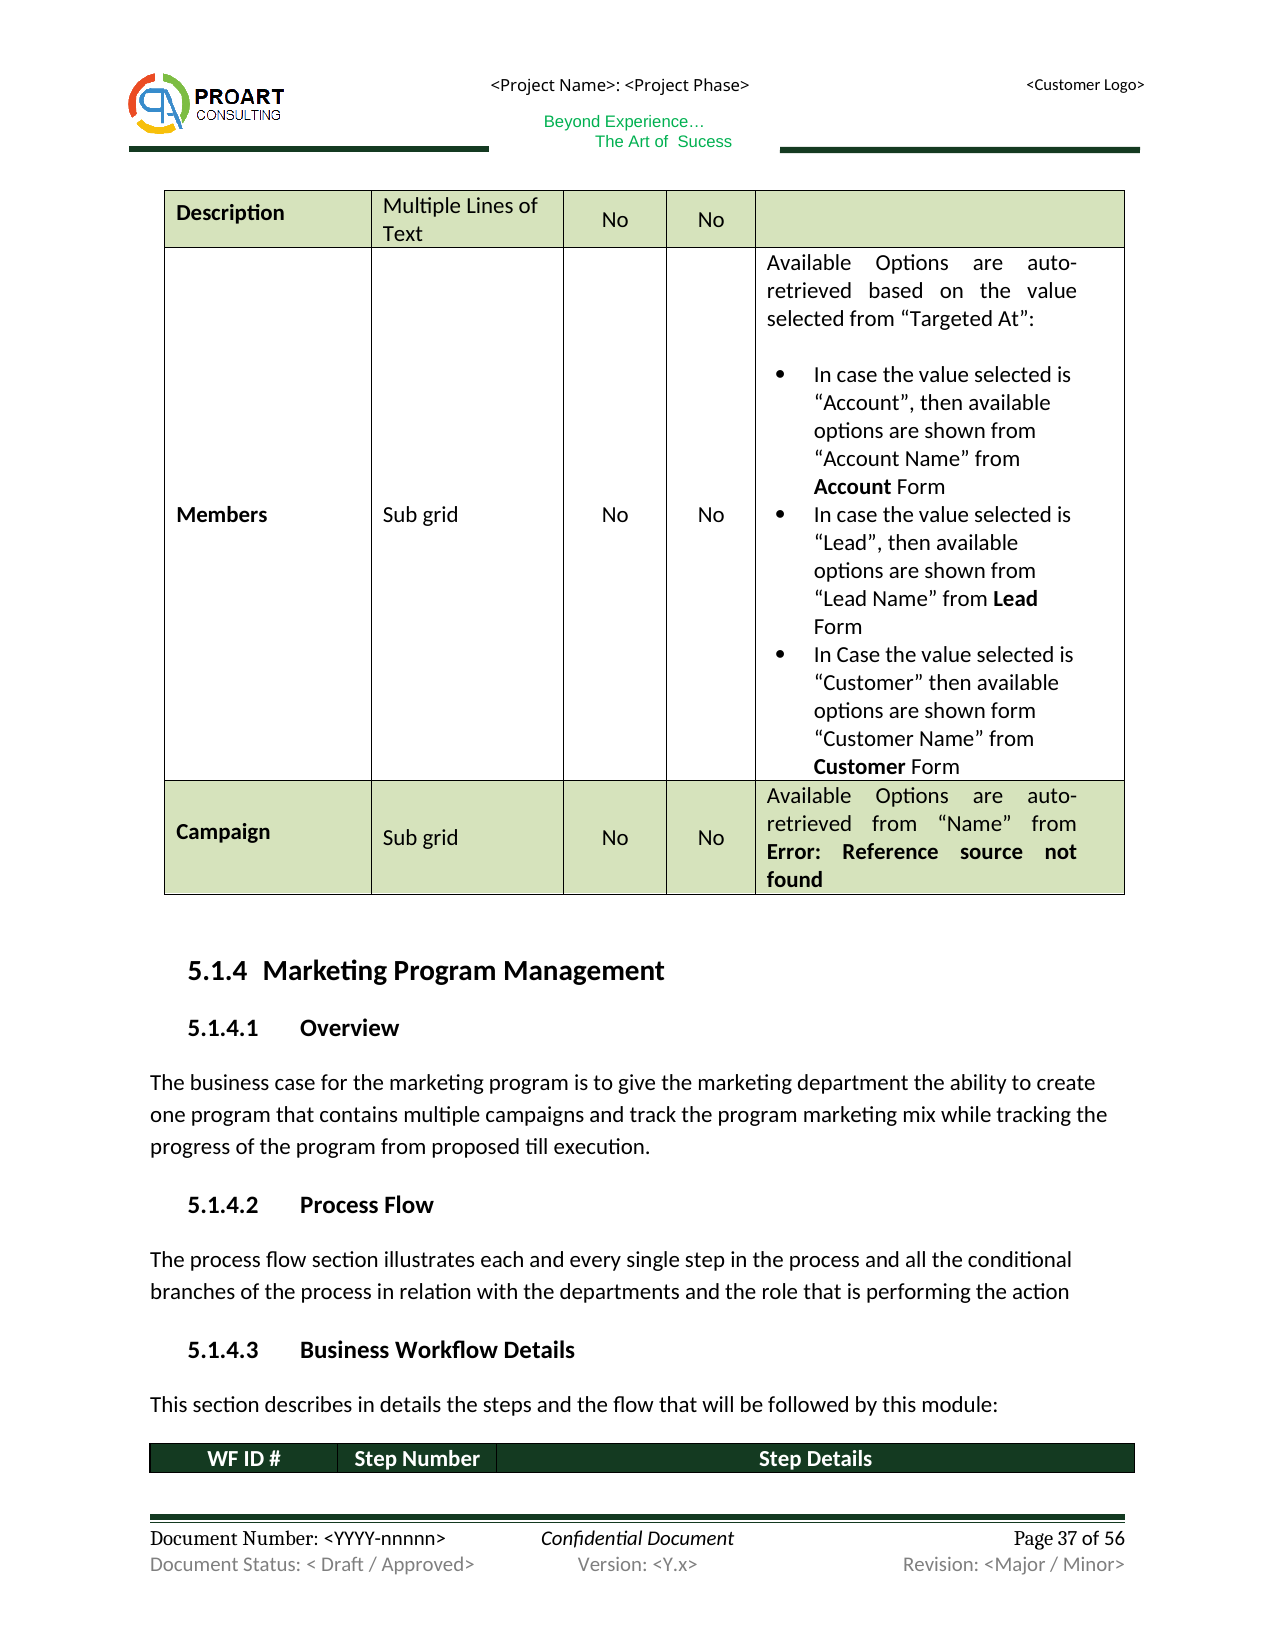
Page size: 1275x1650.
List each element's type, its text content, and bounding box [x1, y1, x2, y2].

table_cell No [667, 248, 755, 780]
subtitle Process Flow [187, 1189, 1125, 1220]
table_cell No [564, 191, 666, 247]
subtitle Marketing Program Management [187, 952, 1125, 987]
text The process flow section illustrates each and every single step in the process and all the conditional branches of the process in relation with the departments and the role that is performing the action [150, 1245, 1125, 1305]
text This section describes in details the steps and the flow that will be followed by this module: [150, 1390, 1125, 1418]
table_cell Available Options are auto-retrieved based on the value selected from “Targeted At”: In case the value selected is “Account”, then available options are shown from “Account Name” from Account Form In case the value selected is “Lead”, then available options are shown from “Lead Name” from Lead Form In Case the value selected is “Customer” then available options are shown form “Customer Name” from Customer Form [756, 248, 1124, 780]
table_cell Multiple Lines of Text [372, 191, 563, 247]
table_header Step Number [338, 1444, 496, 1472]
table_cell Description [165, 191, 371, 247]
table_cell No [564, 781, 666, 893]
table_cell Sub grid [372, 248, 563, 780]
subtitle Overview [187, 1012, 1125, 1043]
table_header Step Details [497, 1444, 1134, 1472]
table_cell Members [165, 248, 371, 780]
table_cell No [564, 248, 666, 780]
picture [128, 73, 316, 134]
table_cell [756, 191, 1124, 247]
table_cell Sub grid [372, 781, 563, 893]
subtitle Business Workflow Details [187, 1334, 1125, 1365]
table_cell No [667, 781, 755, 893]
text The business case for the marketing program is to give the marketing department the ability to create one program that contains multiple campaigns and track the program marketing mix while tracking the progress of the program from proposed till execution. [150, 1068, 1125, 1160]
table_header WF ID # [151, 1444, 337, 1472]
table_cell No [667, 191, 755, 247]
